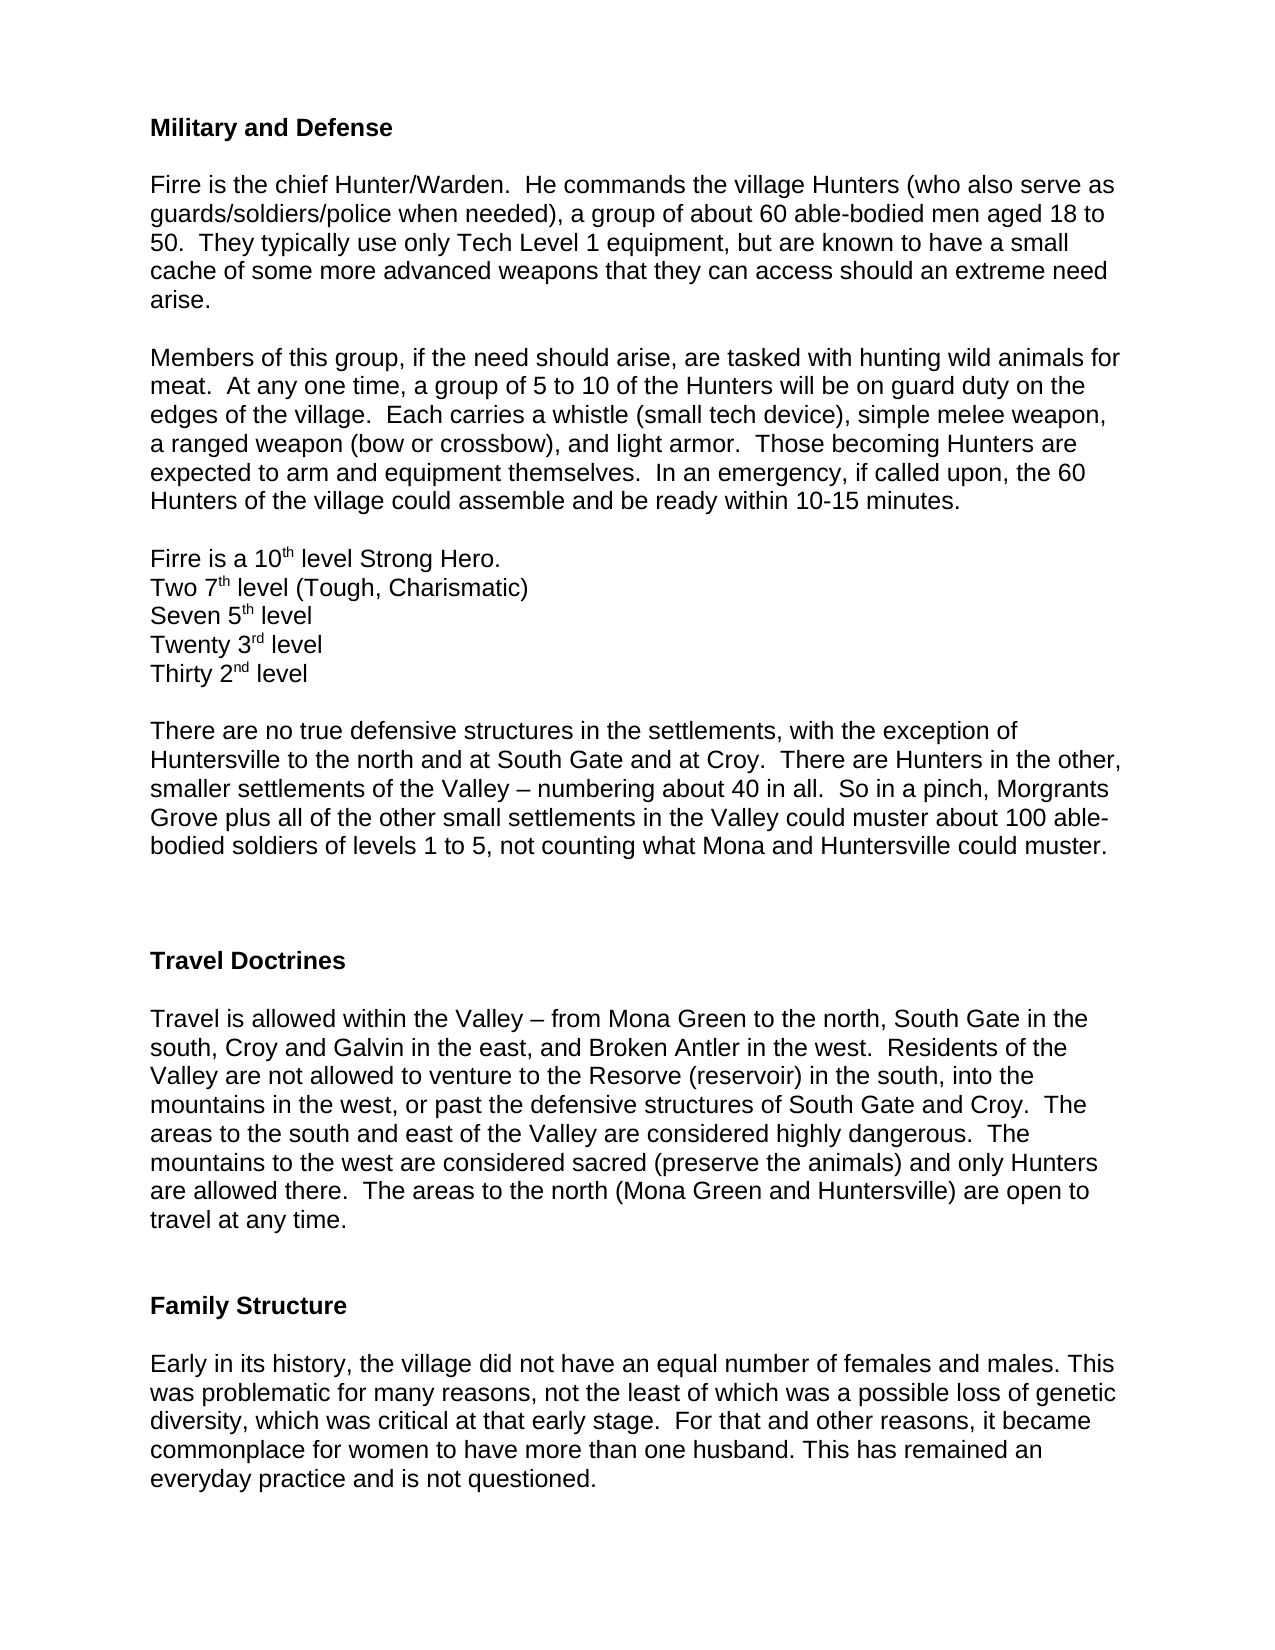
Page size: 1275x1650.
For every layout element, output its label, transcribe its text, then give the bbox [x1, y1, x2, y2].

text Two 7th level (Tough, Charismatic) [150, 572, 1125, 601]
text There are no true defensive structures in the settlements, with the exception of Huntersville to the north and at South Gate and at Croy. There are Hunters in the other, smaller settlements of the Valley – numbering about 40 in all. So in a pinch, Morgrants Grove plus all of the other small settlements in the Valley could muster about 100 able-bodied soldiers of levels 1 to 5, not counting what Mona and Huntersville could muster. [150, 716, 1125, 860]
text Members of this group, if the need should arise, are tasked with hunting wild animals for meat. At any one time, a group of 5 to 10 of the Hunters will be on guard duty on the edges of the village. Each carries a whistle (small tech device), simple melee weapon, a ranged weapon (bow or crossbow), and light armor. Those becoming Hunters are expected to arm and equipment themselves. In an emergency, if called upon, the 60 Hunters of the village could assemble and be ready within 10-15 minutes. [150, 342, 1125, 515]
text Twenty 3rd level [150, 630, 1125, 659]
text Travel Doctrines [150, 946, 1125, 975]
text Firre is the chief Hunter/Warden. He commands the village Hunters (who also serve as guards/soldiers/police when needed), a group of about 60 able-bodied men aged 18 to 50. They typically use only Tech Level 1 equipment, but are known to have a small cache of some more advanced weapons that they can access should an extreme need arise. [150, 170, 1125, 314]
text Firre is a 10th level Strong Hero. [150, 544, 1125, 572]
text Military and Defense [150, 112, 1125, 141]
text Seven 5th level [150, 601, 1125, 630]
text Early in its history, the village did not have an equal number of females and males. This was problematic for many reasons, not the least of which was a possible loss of genetic diversity, which was critical at that early stage. For that and other reasons, it became commonplace for women to have more than one husband. This has remained an everyday practice and is not questioned. [150, 1349, 1125, 1492]
text Family Structure [150, 1291, 1125, 1320]
text Travel is allowed within the Valley – from Mona Green to the north, South Gate in the south, Croy and Galvin in the east, and Broken Antler in the west. Residents of the Valley are not allowed to venture to the Resorve (reservoir) in the south, into the mountains in the west, or past the defensive structures of South Gate and Croy. The areas to the south and east of the Valley are considered highly dangerous. The mountains to the west are considered sacred (preserve the animals) and only Hunters are allowed there. The areas to the north (Mona Green and Huntersville) are open to travel at any time. [150, 1004, 1125, 1234]
text Thirty 2nd level [150, 659, 1125, 687]
